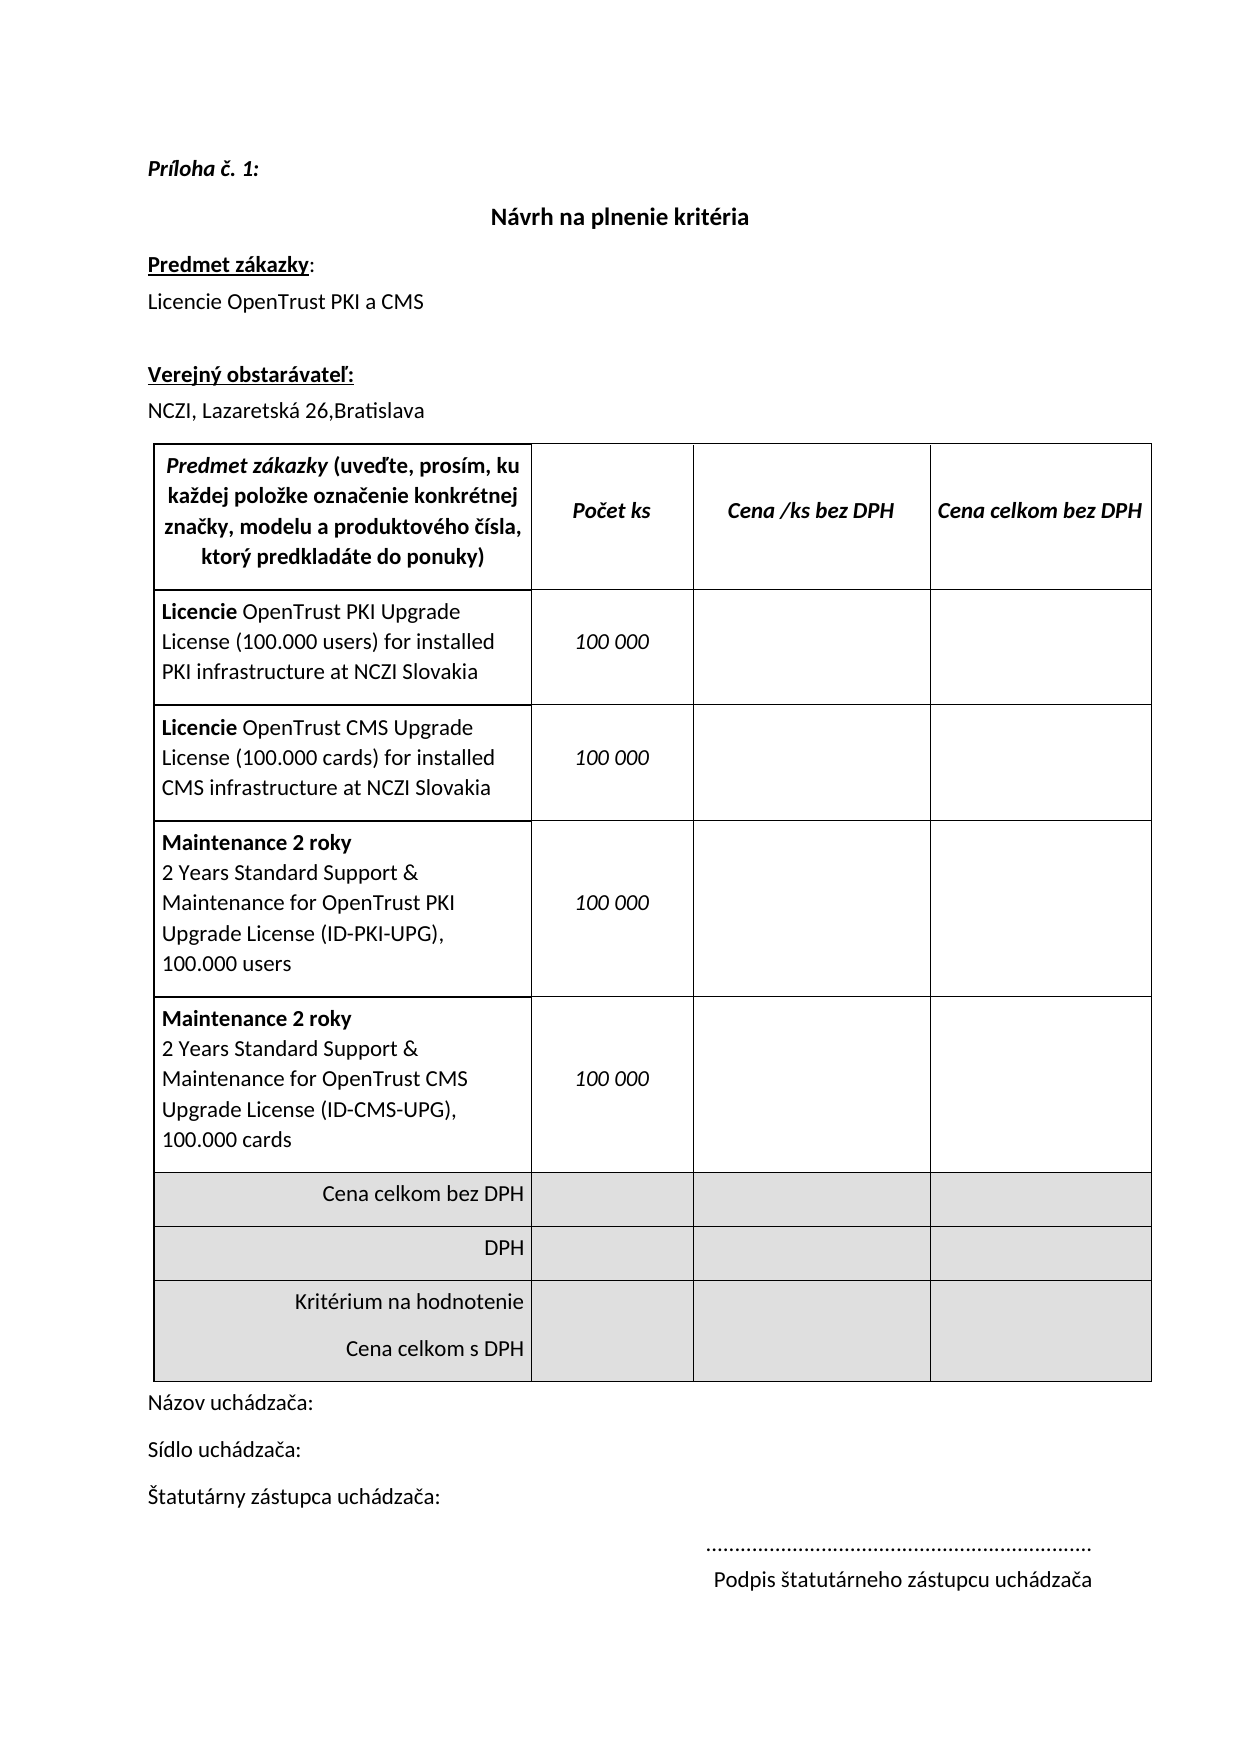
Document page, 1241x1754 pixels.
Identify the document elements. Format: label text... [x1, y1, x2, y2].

table_cell 100 000 [532, 821, 693, 996]
table_cell 100 000 [532, 705, 693, 820]
text Štatutárny zástupca uchádzača: [148, 1482, 1093, 1510]
table_cell [931, 1173, 1151, 1226]
table_cell DPH [155, 1227, 531, 1280]
text ................................................................... [148, 1529, 1093, 1557]
text Návrh na plnenie kritéria [148, 201, 1093, 231]
table_cell [532, 1227, 693, 1280]
table_header Cena celkom bez DPH [930, 444, 1151, 589]
text NCZI, Lazaretská 26,Bratislava [148, 396, 1093, 424]
table_header Počet ks [532, 444, 694, 589]
table_cell Maintenance 2 roky 2 Years Standard Support & Maintenance for OpenTrust CMS Upgrade License (ID-CMS-UPG), 100.000 cards [155, 998, 531, 1172]
table_cell [694, 1173, 930, 1226]
table_cell 100 000 [532, 590, 693, 704]
table_cell [931, 705, 1151, 820]
table_cell [931, 590, 1151, 704]
table_cell Maintenance 2 roky 2 Years Standard Support & Maintenance for OpenTrust PKI Upgrade License (ID-PKI-UPG), 100.000 users [155, 822, 531, 996]
text Príloha č. 1: [148, 154, 1093, 182]
table_cell [694, 821, 930, 996]
table_cell [694, 590, 930, 704]
table_cell [931, 1281, 1151, 1381]
text Názov uchádzača: [148, 1388, 1093, 1416]
table_cell [694, 1281, 930, 1381]
table_cell [694, 705, 930, 820]
text Podpis štatutárneho zástupcu uchádzača [148, 1565, 1093, 1593]
table_cell Cena celkom bez DPH [155, 1173, 531, 1226]
table_cell [931, 821, 1151, 996]
table_cell Licencie OpenTrust CMS Upgrade License (100.000 cards) for installed CMS infrastructure at NCZI Slovakia [155, 706, 531, 820]
table_cell [694, 997, 930, 1172]
table_cell 100 000 [532, 997, 693, 1172]
table_cell [931, 997, 1151, 1172]
table_cell Kritérium na hodnotenie Cena celkom s DPH [155, 1281, 531, 1381]
text Licencie OpenTrust PKI a CMS [148, 287, 1093, 315]
table_cell [532, 1281, 693, 1381]
text Sídlo uchádzača: [148, 1435, 1093, 1463]
table_header Predmet zákazky (uveďte, prosím, ku každej položke označenie konkrétnej značky, modelu a produktového čísla, ktorý predkladáte do ponuky) [155, 445, 531, 589]
text Verejný obstarávateľ: [148, 360, 1093, 388]
table_cell [694, 1227, 930, 1280]
table_cell [931, 1227, 1151, 1280]
table_cell [532, 1173, 693, 1226]
text Predmet zákazky: [148, 250, 1093, 278]
table_cell Licencie OpenTrust PKI Upgrade License (100.000 users) for installed PKI infrastructure at NCZI Slovakia [155, 591, 531, 704]
table_header Cena /ks bez DPH [694, 444, 930, 589]
